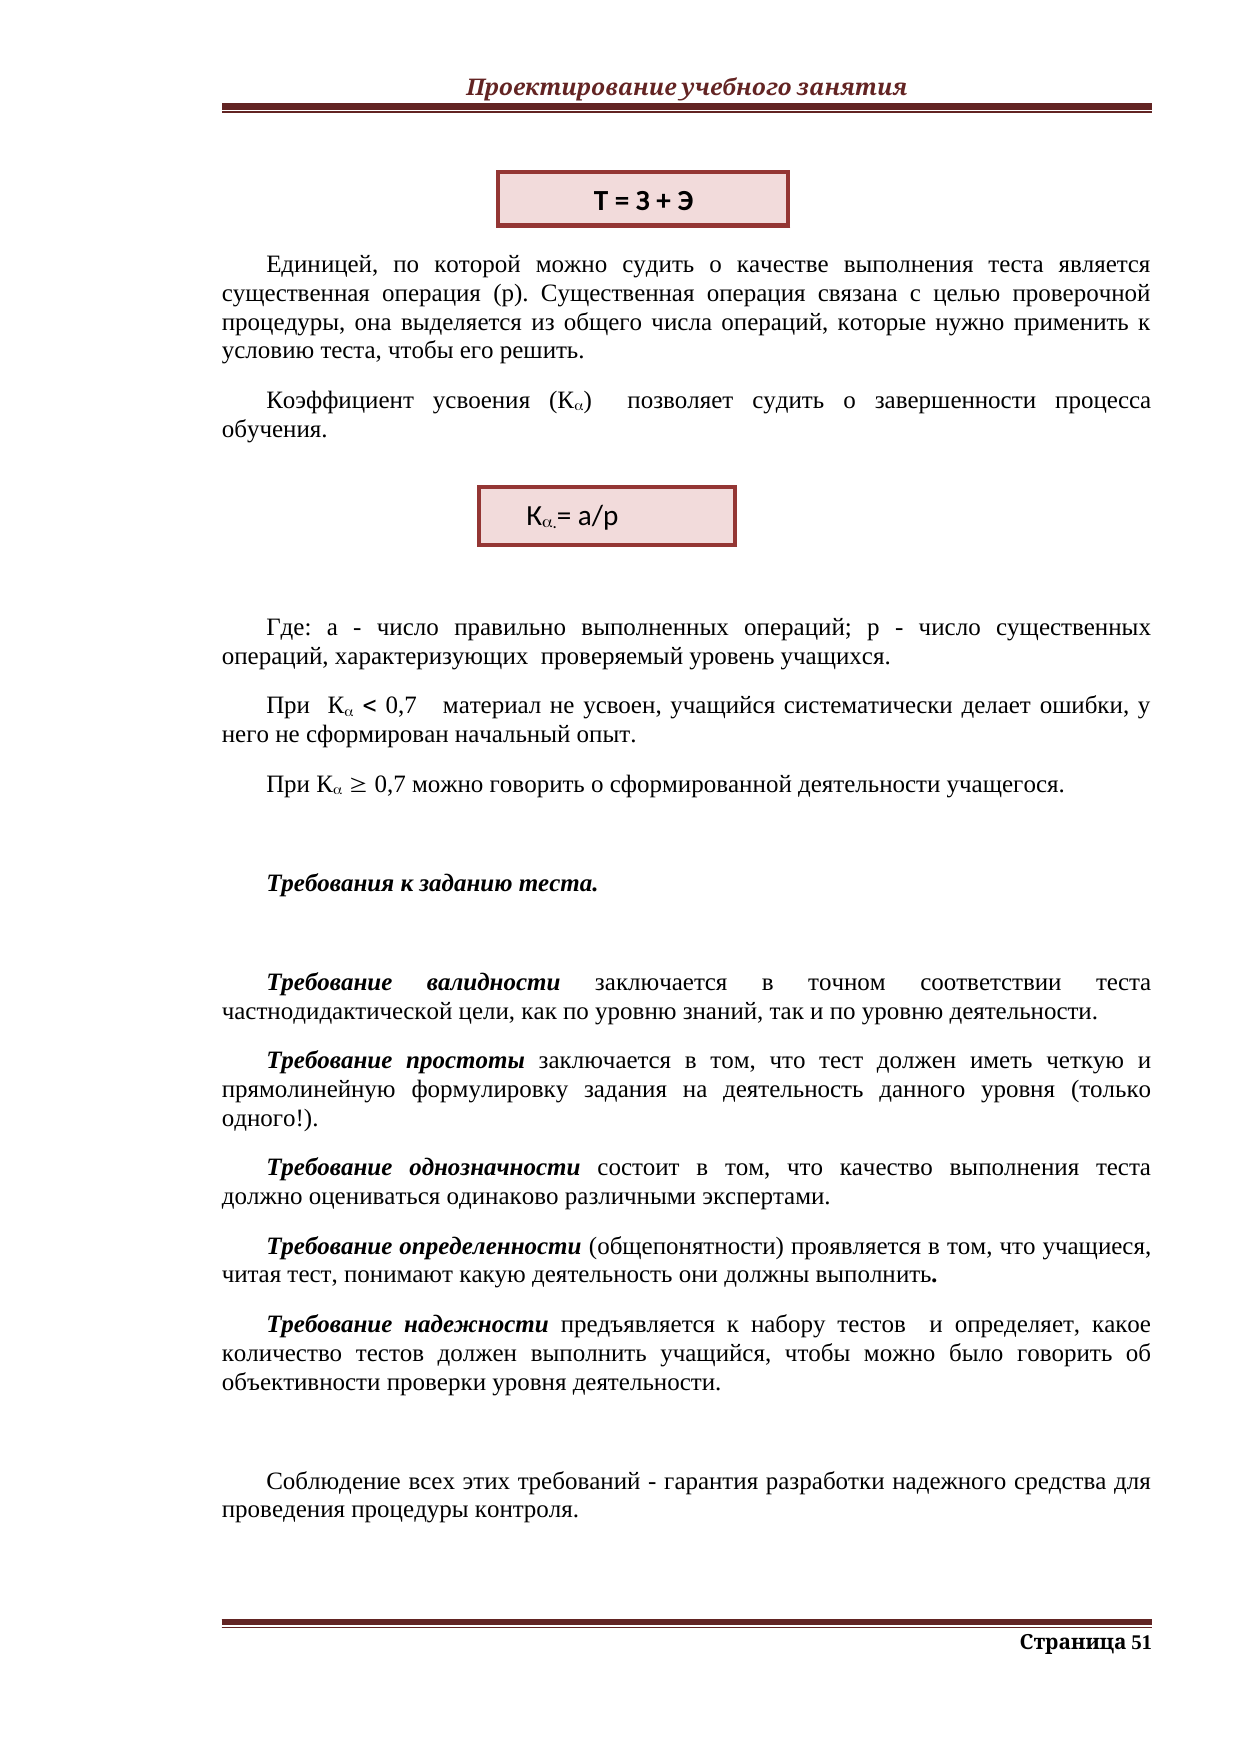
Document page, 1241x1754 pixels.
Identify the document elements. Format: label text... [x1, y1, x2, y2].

text Коэффициент усвоения (К) позволяет судить о завершенности процесса обучения. [222, 385, 1152, 442]
text Соблюдение всех этих требований - гарантия разработки надежного средства для проведения процедуры контроля. [222, 1466, 1152, 1523]
text При К 0,7 материал не усвоен, учащийся систематически делает ошибки, у него не сформирован начальный опыт. [222, 690, 1152, 748]
text Требование определенности (общепонятности) проявляется в том, что учащиеся, читая тест, понимают какую деятельность они должны выполнить. [222, 1231, 1152, 1288]
text При К 0,7 можно говорить о сформированной деятельности учащегося. [222, 769, 1152, 797]
text Требования к заданию теста. [222, 868, 1152, 897]
text Требование валидности заключается в точном соответствии теста частнодидактической цели, как по уровню знаний, так и по уровню деятельности. [222, 967, 1152, 1024]
text Требование надежности предъявляется к набору тестов и определяет, какое количество тестов должен выполнить учащийся, чтобы можно было говорить об объективности проверки уровня деятельности. [222, 1309, 1152, 1395]
text Где: а - число правильно выполненных операций; р - число существенных операций, характеризующих проверяемый уровень учащихся. [222, 612, 1152, 669]
text Единицей, по которой можно судить о качестве выполнения теста является существенная операция (р). Существенная операция связана с целью проверочной процедуры, она выделяется из общего числа операций, которые нужно применить к условию теста, чтобы его решить. [222, 249, 1152, 364]
text Требование простоты заключается в том, что тест должен иметь четкую и прямолинейную формулировку задания на деятельность данного уровня (только одного!). [222, 1045, 1152, 1132]
text Требование однозначности состоит в том, что качество выполнения теста должно оцениваться одинаково различными экспертами. [222, 1152, 1152, 1210]
